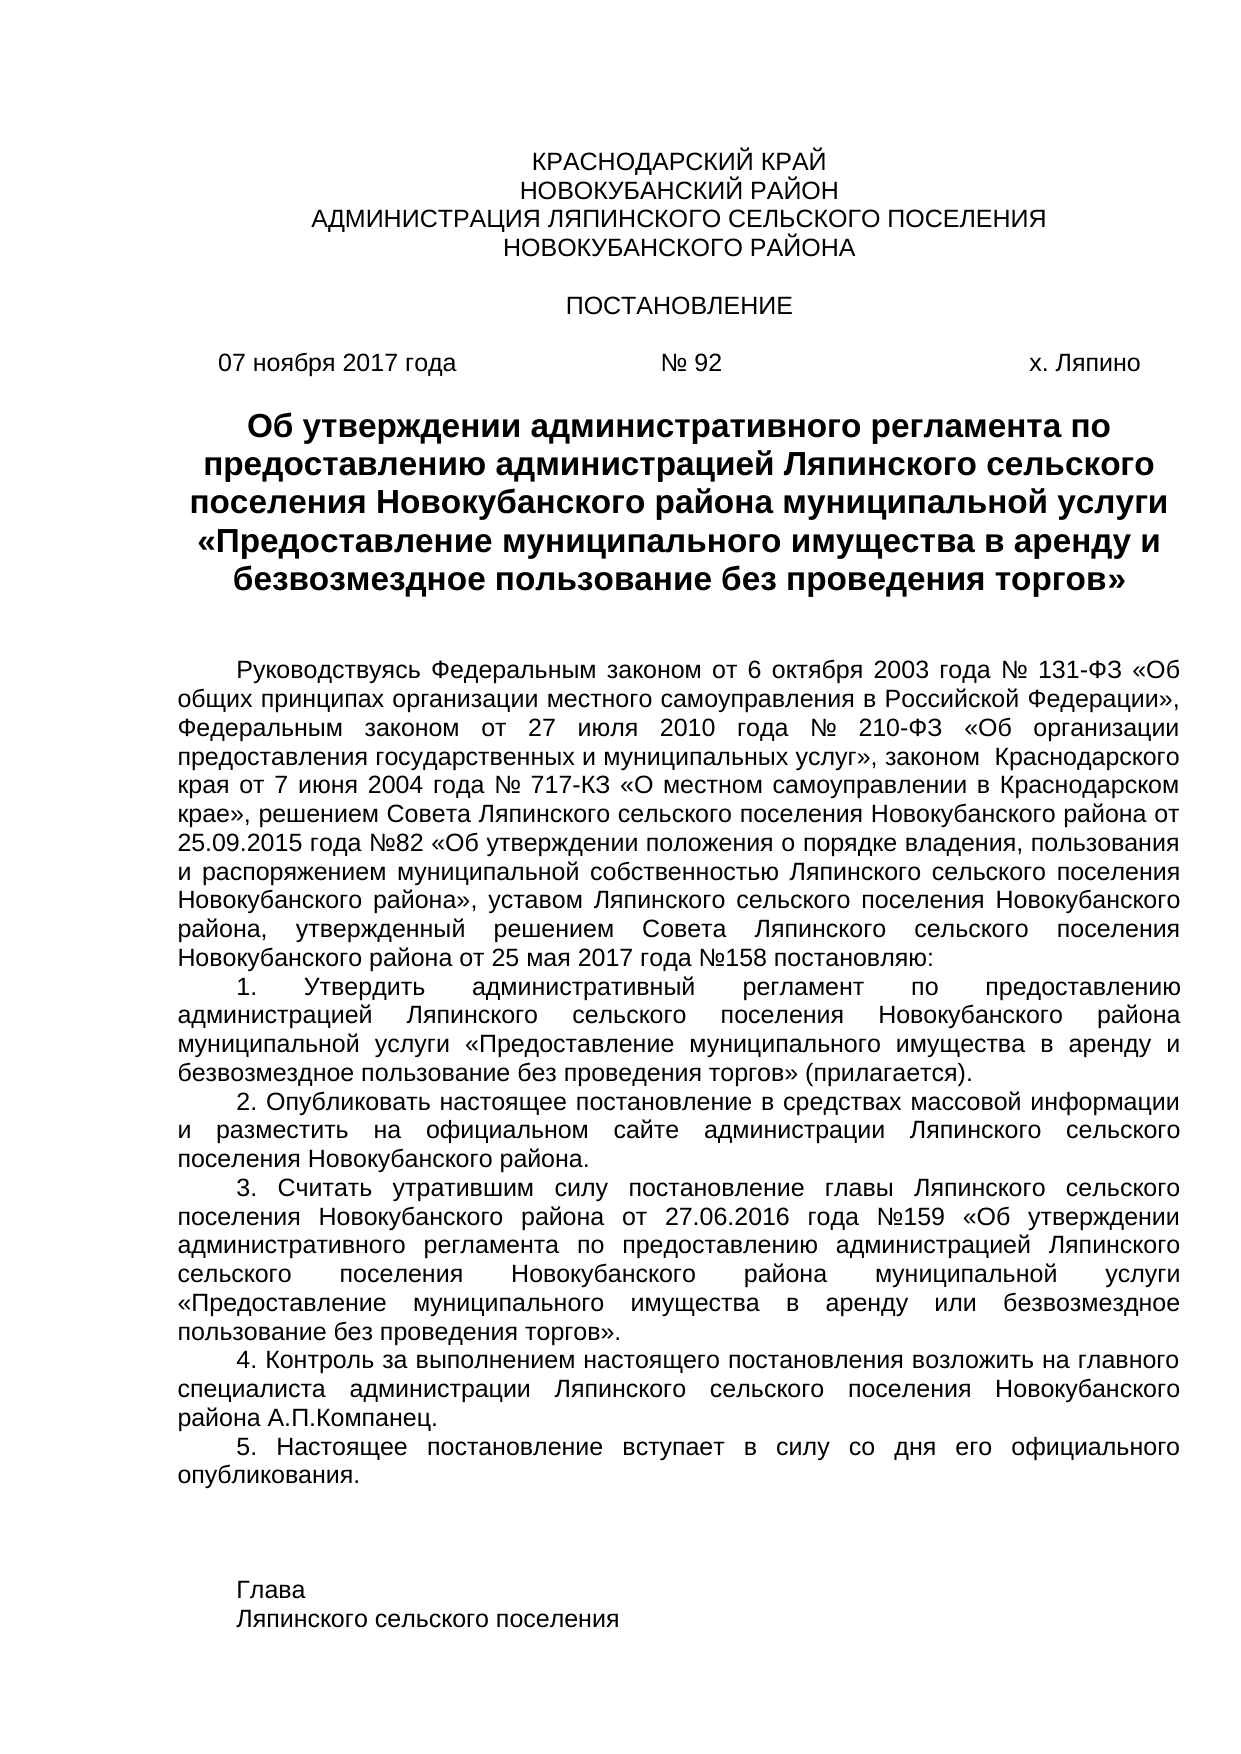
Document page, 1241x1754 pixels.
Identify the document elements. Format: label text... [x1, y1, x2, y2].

text ПОСТАНОВЛЕНИЕ [177, 291, 1181, 319]
text Руководствуясь Федеральным законом от 6 октября 2003 года № 131-ФЗ «Об общих принципах организации местного самоуправления в Российской Федерации», Федеральным законом от 27 июля 2010 года № 210-ФЗ «Об организации предоставления государственных и муниципальных услуг», законом Краснодарского края от 7 июня 2004 года № 717-КЗ «О местном самоуправлении в Краснодарском крае», решением Совета Ляпинского сельского поселения Новокубанского района от 25.09.2015 года №82 «Об утверждении положения о порядке владения, пользования и распоряжением муниципальной собственностью Ляпинского сельского поселения Новокубанского района», уставом Ляпинского сельского поселения Новокубанского района, утвержденный решением Совета Ляпинского сельского поселения Новокубанского района от 25 мая 2017 года №158 постановляю: [177, 655, 1181, 972]
text 2. Опубликовать настоящее постановление в средствах массовой информации и разместить на официальном сайте администрации Ляпинского сельского поселения Новокубанского района. [177, 1087, 1181, 1173]
text НОВОКУБАНСКИЙ РАЙОН [177, 176, 1181, 204]
text 5. Настоящее постановление вступает в силу со дня его официального опубликования. [177, 1432, 1181, 1489]
text 1. Утвердить административный регламент по предоставлению администрацией Ляпинского сельского поселения Новокубанского района муниципальной услуги «Предоставление муниципального имущества в аренду и безвозмездное пользование без проведения торгов» (прилагается). [177, 972, 1181, 1087]
text АДМИНИСТРАЦИЯ ЛЯПИНСКОГО СЕЛЬСКОГО ПОСЕЛЕНИЯ [177, 204, 1181, 233]
text КРАСНОДАРСКИЙ КРАЙ [177, 147, 1181, 176]
text 4. Контроль за выполнением настоящего постановления возложить на главного специалиста администрации Ляпинского сельского поселения Новокубанского района А.П.Компанец. [177, 1345, 1181, 1432]
text Глава [177, 1575, 1181, 1604]
text Об утверждении административного регламента по предоставлению администрацией Ляпинского сельского поселения Новокубанского района муниципальной услуги «Предоставление муниципального имущества в аренду и безвозмездное пользование без проведения торгов» [177, 406, 1181, 598]
text 3. Считать утратившим силу постановление главы Ляпинского сельского поселения Новокубанского района от 27.06.2016 года №159 «Об утверждении административного регламента по предоставлению администрацией Ляпинского сельского поселения Новокубанского района муниципальной услуги «Предоставление муниципального имущества в аренду или безвозмездное пользование без проведения торгов». [177, 1173, 1181, 1345]
text 07 ноября 2017 года № 92 х. Ляпино [177, 348, 1181, 377]
text НОВОКУБАНСКОГО РАЙОНА [177, 233, 1181, 262]
text Ляпинского сельского поселения [177, 1604, 1181, 1633]
